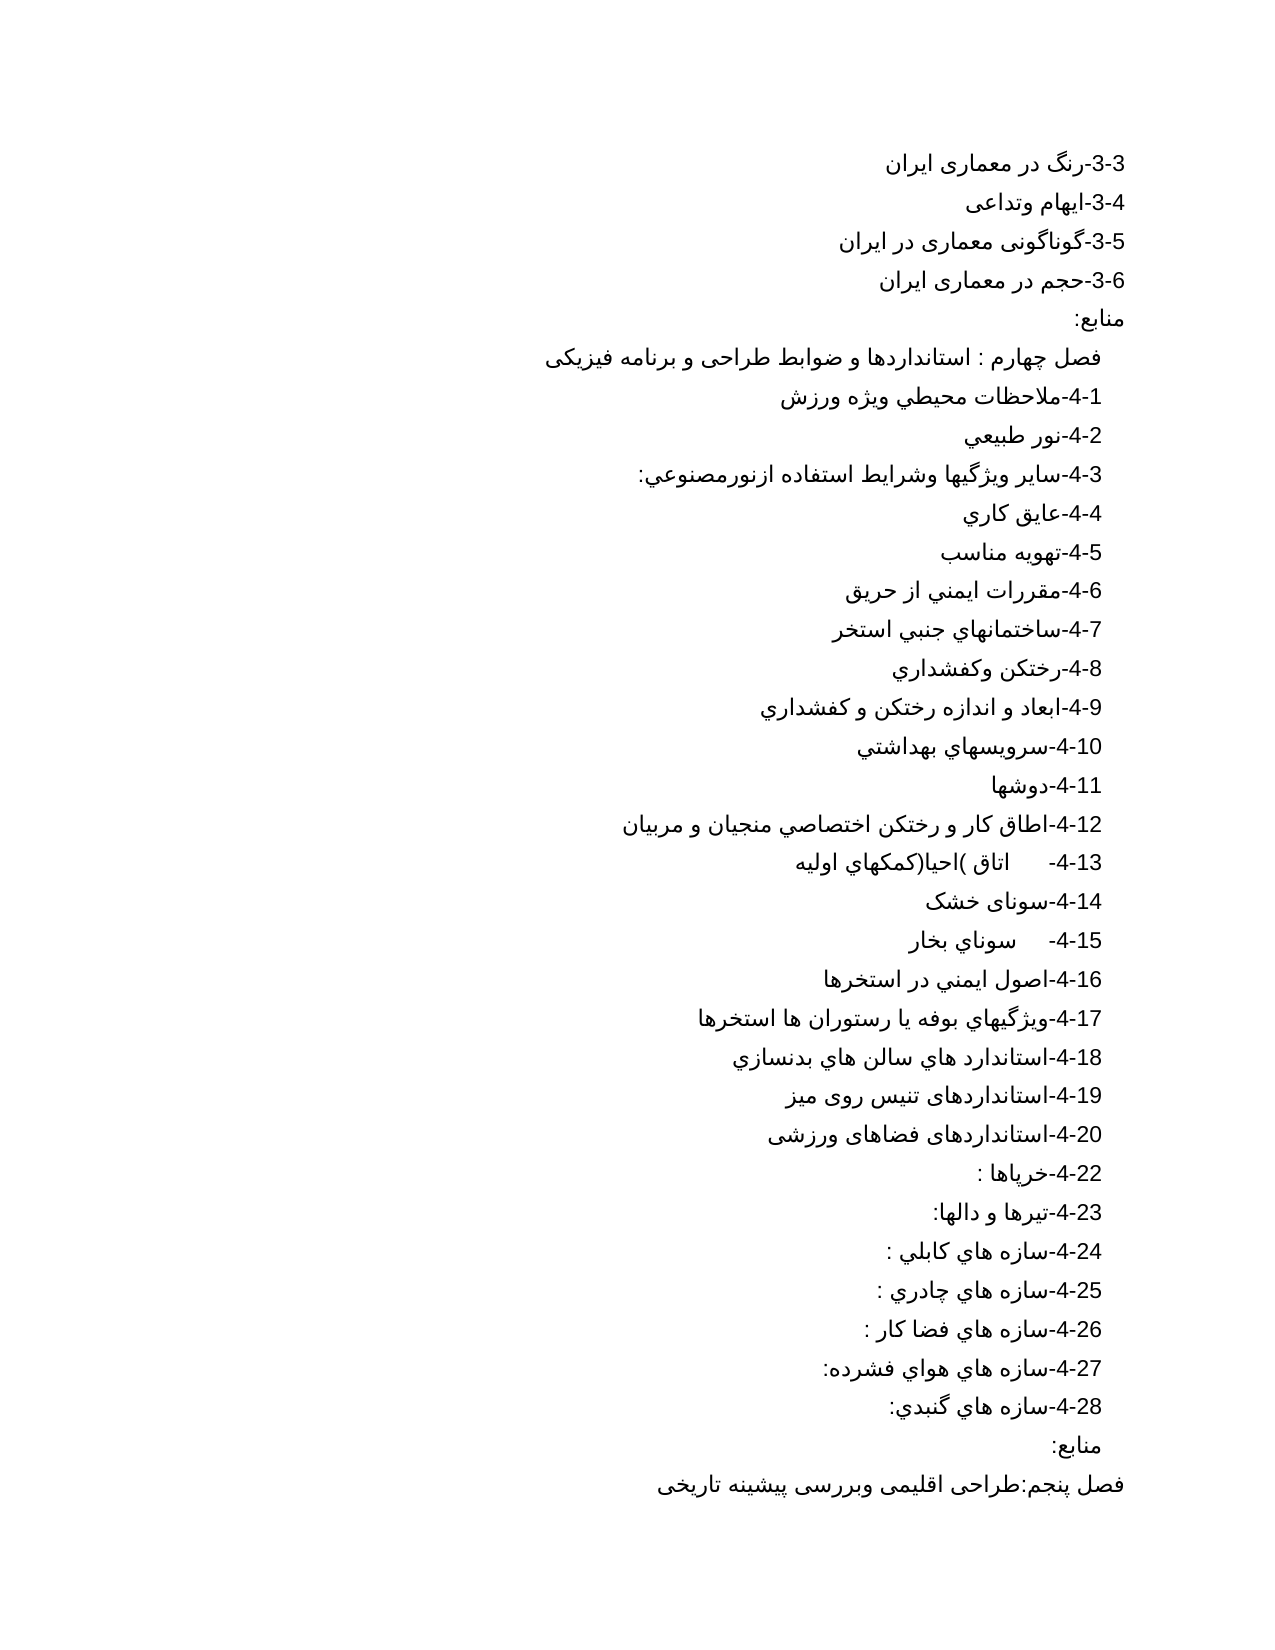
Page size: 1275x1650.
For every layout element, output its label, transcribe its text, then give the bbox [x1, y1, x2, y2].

text 3-5-گوناگونی معماری در ایران 67 [150, 228, 1125, 254]
text 3-6-حجم در معماری ایران 68 [150, 267, 1125, 293]
text 3-3-رنگ در معماری ایران 64 [150, 150, 1125, 176]
text 4-26-سازه هاي فضا كار : 110 [150, 1316, 1102, 1342]
text 4-17-ويژگيهاي بوفه يا رستوران ها استخرها 82 [150, 1005, 1102, 1031]
text 4-11-دوشها 80 [150, 772, 1102, 798]
text 4-10-سرويسهاي بهداشتي 79 [150, 733, 1102, 759]
text 4-3-ساير ويژگيها وشرايط استفاده ازنورمصنوعي: 71 [150, 461, 1102, 487]
text 3-4-ایهام وتداعی 66 [150, 189, 1125, 215]
text 4-1-ملاحظات محيطي ويژه ورزش 71 [150, 383, 1102, 409]
text 4-18-استاندارد هاي سالن هاي بدنسازي 83 [150, 1044, 1102, 1070]
text 4-5-تهويه مناسب 73 [150, 538, 1102, 565]
text 4-20-استانداردهای فضاهای ورزشی 89 [150, 1121, 1102, 1148]
text 4-6-مقررات ايمني از حريق 74 [150, 577, 1102, 604]
text 4-16-اصول ايمني در استخرها 82 [150, 966, 1102, 992]
text 4-15- سوناي بخار 81 [150, 927, 1102, 953]
text 4-9-ابعاد و اندازه رختكن و كفشداري 78 [150, 694, 1102, 720]
text 4-13- اتاق )احيا(كمكهاي اوليه 80 [150, 849, 1102, 876]
text 4-14-سونای خشک 81 [150, 888, 1102, 914]
text 4-7-ساختمانهاي جنبي استخر 77 [150, 616, 1102, 643]
text 4-27-سازه هاي هواي فشرده: 112 [150, 1354, 1102, 1381]
text 4-19-استانداردهای تنیس روی میز 85 [150, 1082, 1102, 1109]
text 4-12-اطاق كار و رختكن اختصاصي منجيان و مربيان 80 [150, 811, 1102, 837]
text 4-2-نور طبيعي 71 [150, 422, 1102, 448]
text 4-25-سازه هاي چادري : 109 [150, 1277, 1102, 1303]
text 4-8-رختكن وكفشداري 78 [150, 655, 1102, 681]
text 4-23-تيرها و دالها: 105 [150, 1199, 1102, 1225]
text 4-22-خرپاها : 103 [150, 1160, 1102, 1187]
text 4-24-سازه هاي كابلي : 107 [150, 1238, 1102, 1264]
text فصل چهارم : استانداردها و ضوابط طراحی و برنامه فیزیکی 71 [150, 344, 1102, 371]
text فصل پنجم:طراحی اقلیمی وبررسی پیشینه تاریخی 115 [150, 1471, 1125, 1497]
text 4-4-عايق كاري 72 [150, 500, 1102, 526]
text منابع: 69 [150, 305, 1125, 332]
text منابع: 114 [150, 1432, 1102, 1458]
text 4-28-سازه هاي گنبدي: 114 [150, 1393, 1102, 1420]
